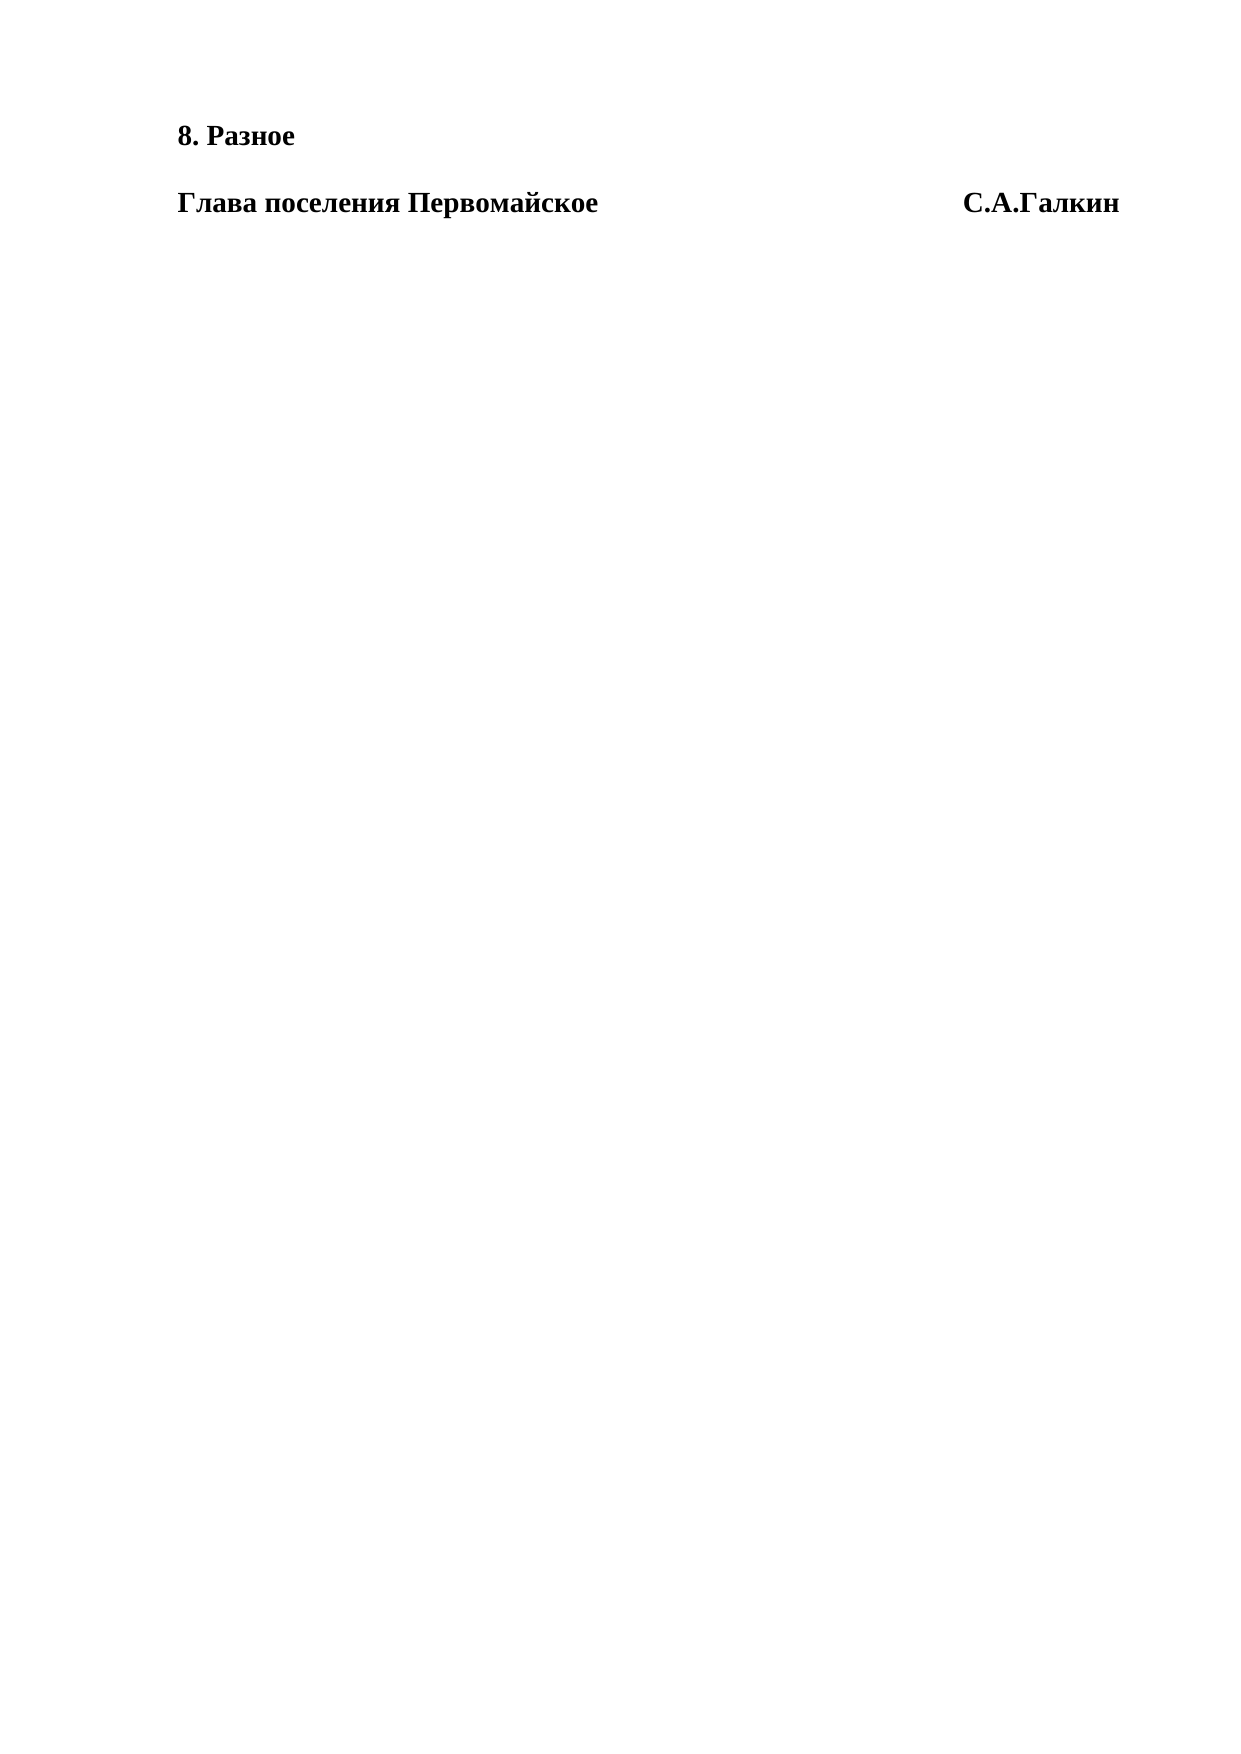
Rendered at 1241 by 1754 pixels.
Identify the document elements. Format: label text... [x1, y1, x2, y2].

text Глава поселения Первомайское С.А.Галкин [177, 185, 1152, 219]
text 8. Разное [177, 118, 1152, 152]
